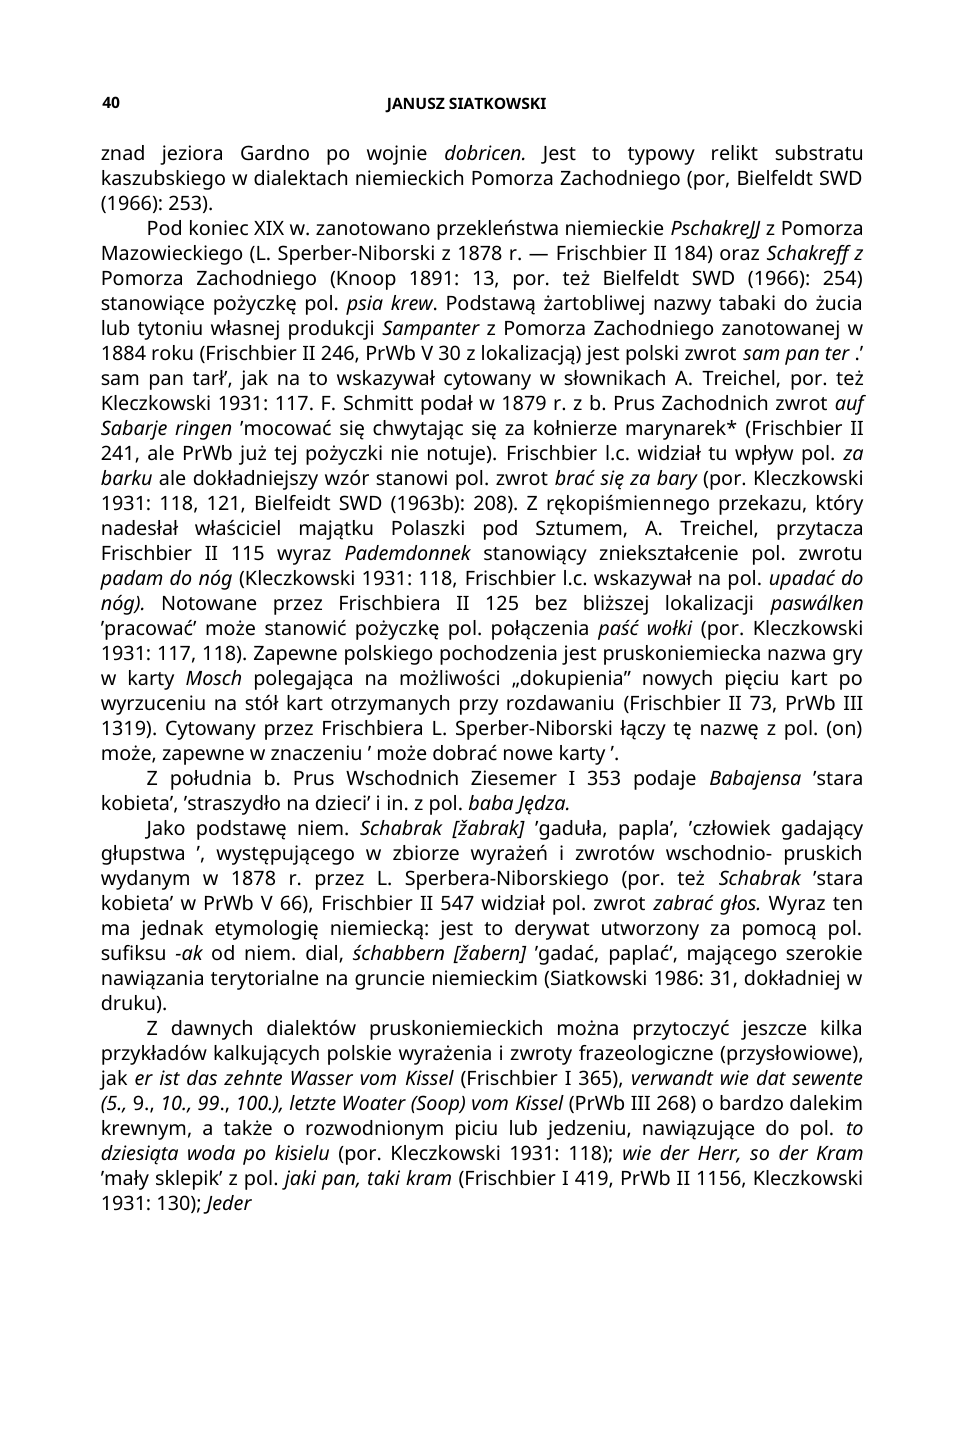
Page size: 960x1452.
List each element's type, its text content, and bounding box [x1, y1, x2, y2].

text Z południa b. Prus Wschodnich Ziesemer I 353 podaje Babajensa ’stara kobieta’, ’straszydło na dzieci’ i in. z pol. baba Jędza. [101, 765, 863, 815]
text znad jeziora Gardno po wojnie dobricen. Jest to typowy relikt substratu kaszubskiego w dialektach niemieckich Pomorza Zachodniego (por, Bielfeldt SWD (1966): 253). [101, 140, 863, 215]
text JANUSZ SIATKOWSKI [387, 97, 546, 112]
text 40 [102, 96, 120, 112]
text Z dawnych dialektów pruskoniemieckich można przytoczyć jeszcze kilka przykładów kalkujących polskie wyrażenia i zwroty frazeologiczne (przysłowiowe), jak er ist das zehnte Wasser vom Kissel (Frischbier I 365), verwandt wie dat sewente (5., 9., 10., 99., 100.), letzte Woater (Soop) vom Kissel (PrWb III 268) o bardzo dalekim krewnym, a także o rozwodnionym piciu lub jedzeniu, nawiązujące do pol. to dziesiąta woda po kisielu (por. Kleczkowski 1931: 118); wie der Herr, so der Kram ’mały sklepik’ z pol. jaki pan, taki kram (Frischbier I 419, PrWb II 1156, Kleczkowski 1931: 130); Jeder [101, 1015, 863, 1215]
text Jako podstawę niem. Schabrak [žabrak] ’gaduła, papla’, ’człowiek gadający głupstwa ’, występującego w zbiorze wyrażeń i zwrotów wschodnio- pruskich wydanym w 1878 r. przez L. Sperbera-Niborskiego (por. też Schabrak ’stara kobieta’ w PrWb V 66), Frischbier II 547 widział pol. zwrot zabrać głos. Wyraz ten ma jednak etymologię niemiecką: jest to derywat utworzony za pomocą pol. sufiksu -ak od niem. dial, śchabbern [žabern] ’gadać, paplać’, mającego szerokie nawiązania terytorialne na gruncie niemieckim (Siatkowski 1986: 31, dokładniej w druku). [101, 815, 863, 1015]
text Pod koniec XIX w. zanotowano przekleństwa niemieckie PschakreJJ z Pomorza Mazowieckiego (L. Sperber-Niborski z 1878 r. — Frischbier II 184) oraz Schakreff z Pomorza Zachodniego (Knoop 1891: 13, por. też Bielfeldt SWD (1966): 254) stanowiące pożyczkę pol. psia krew. Podstawą żartobliwej nazwy tabaki do żucia lub tytoniu własnej produkcji Sampanter z Pomorza Zachodniego zanotowanej w 1884 roku (Frischbier II 246, PrWb V 30 z lokalizacją) jest polski zwrot sam pan ter .’ sam pan tarł’, jak na to wskazywał cytowany w słownikach A. Treichel, por. też Kleczkowski 1931: 117. F. Schmitt podał w 1879 r. z b. Prus Zachodnich zwrot auf Sabarje ringen ’mocować się chwytając się za kołnierze marynarek* (Frischbier II 241, ale PrWb już tej pożyczki nie notuje). Frischbier l.c. widział tu wpływ pol. za barku ale dokładniejszy wzór stanowi pol. zwrot brać się za bary (por. Kleczkowski 1931: 118, 121, Bielfeidt SWD (1963b): 208). Z rękopiśmiennego przekazu, który nadesłał właściciel majątku Polaszki pod Sztumem, A. Treichel, przytacza Frischbier II 115 wyraz Pademdonnek stanowiący zniekształcenie pol. zwrotu padam do nóg (Kleczkowski 1931: 118, Frischbier l.c. wskazywał na pol. upadać do nóg). Notowane przez Frischbiera II 125 bez bliższej lokalizacji paswálken ’pracować’ może stanowić pożyczkę pol. połączenia paść wołki (por. Kleczkowski 1931: 117, 118). Zapewne polskiego pochodzenia jest pruskoniemiecka nazwa gry w karty Mosch polegająca na możliwości „dokupienia” nowych pięciu kart po wyrzuceniu na stół kart otrzymanych przy rozdawaniu (Frischbier II 73, PrWb III 1319). Cytowany przez Frischbiera L. Sperber-Niborski łączy tę nazwę z pol. (on) może, zapewne w znaczeniu ’ może dobrać nowe karty ’. [101, 215, 863, 765]
